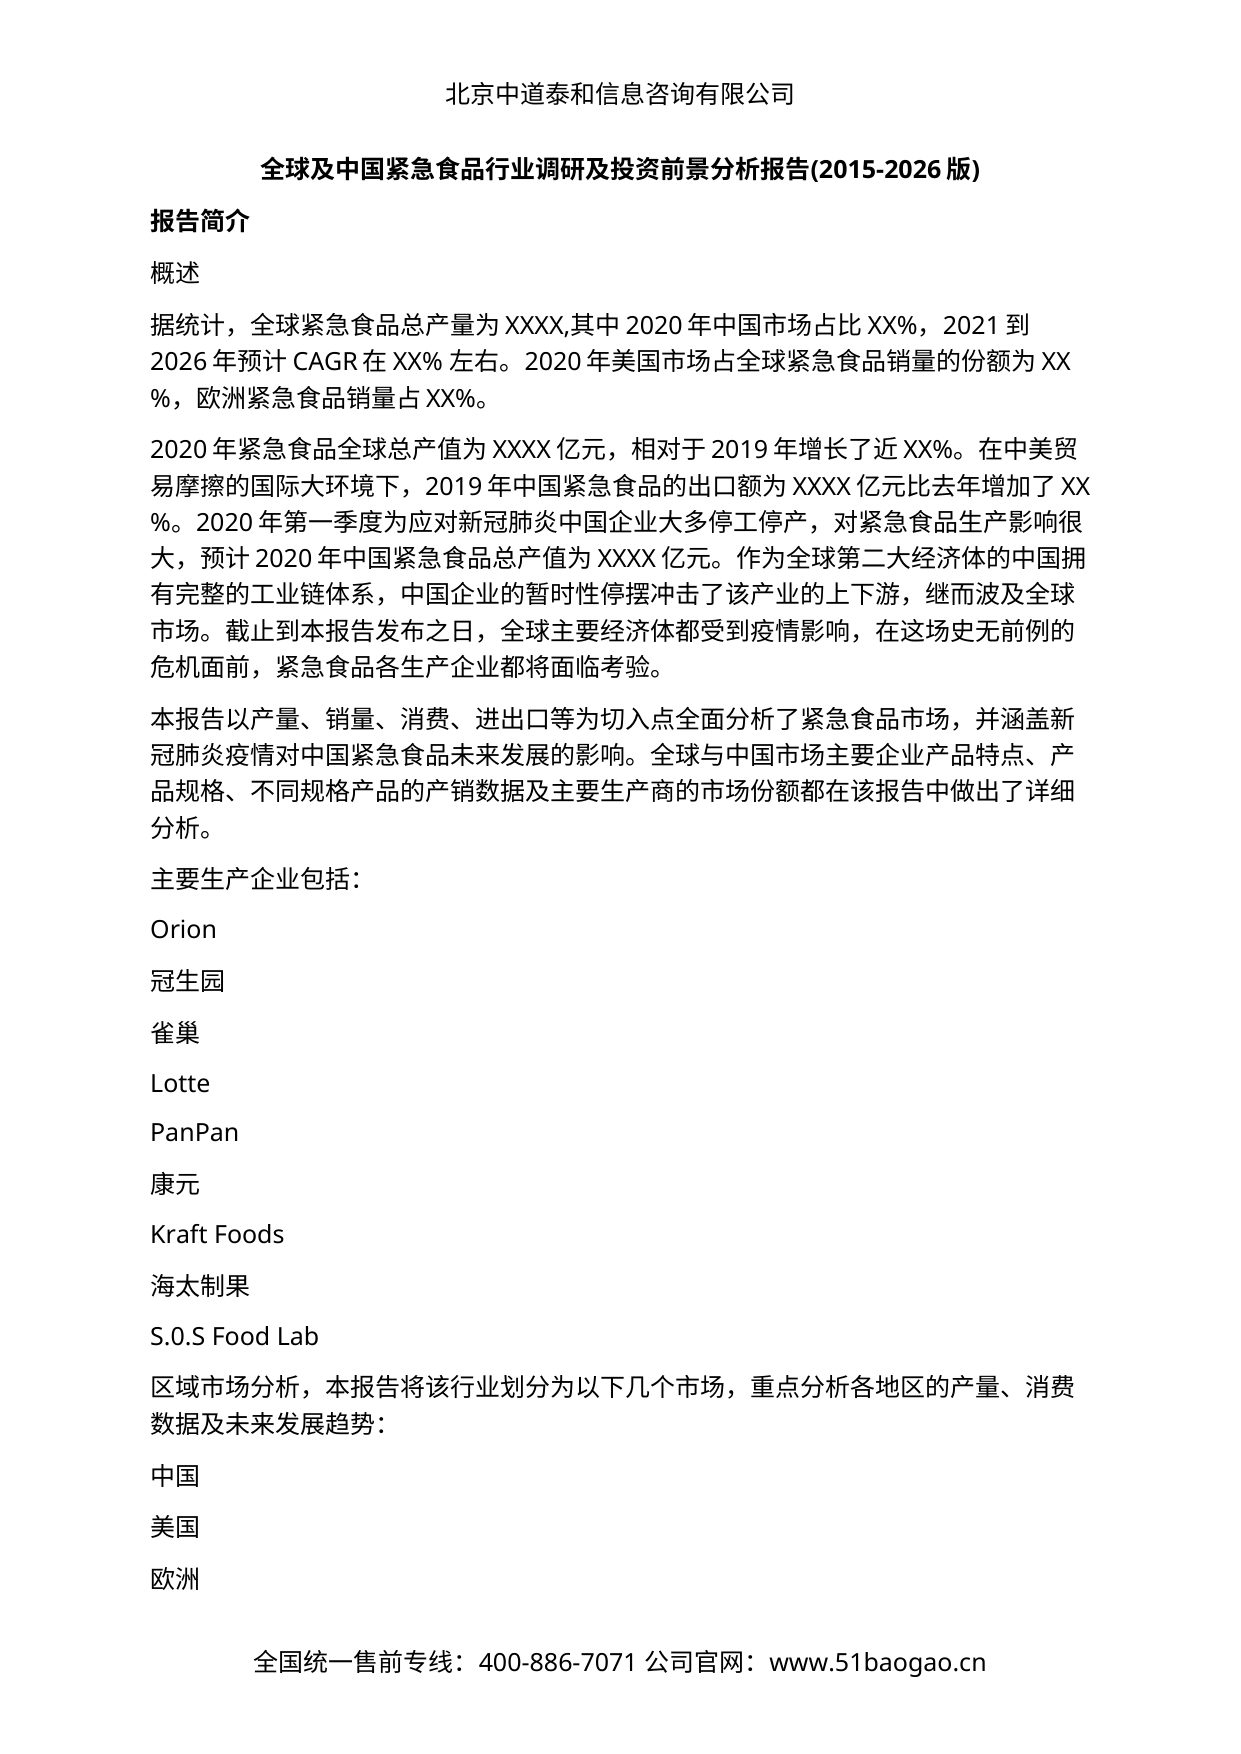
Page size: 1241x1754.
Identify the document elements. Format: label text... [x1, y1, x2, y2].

text PanPan [150, 1115, 1090, 1149]
text 海太制果 [150, 1266, 1090, 1302]
text Orion [150, 912, 1090, 946]
text 冠生园 [150, 962, 1090, 998]
text 欧洲 [150, 1560, 1090, 1596]
text 雀巢 [150, 1013, 1090, 1050]
text Lotte [150, 1065, 1090, 1099]
text 美国 [150, 1508, 1090, 1544]
text S.0.S Food Lab [150, 1318, 1090, 1352]
text 主要生产企业包括： [150, 860, 1090, 896]
text 全球及中国紧急食品行业调研及投资前景分析报告(2015-2026版) [150, 150, 1090, 186]
text Kraft Foods [150, 1217, 1090, 1251]
text 概述 [150, 254, 1090, 290]
text 区域市场分析，本报告将该行业划分为以下几个市场，重点分析各地区的产量、消费数据及未来发展趋势： [150, 1368, 1090, 1440]
text 据统计，全球紧急食品总产量为XXXX,其中2020年中国市场占比XX%，2021到2026年预计CAGR在XX% 左右。2020年美国市场占全球紧急食品销量的份额为XX%，欧洲紧急食品销量占XX%。 [150, 306, 1090, 414]
text 中国 [150, 1456, 1090, 1492]
text 本报告以产量、销量、消费、进出口等为切入点全面分析了紧急食品市场，并涵盖新冠肺炎疫情对中国紧急食品未来发展的影响。全球与中国市场主要企业产品特点、产品规格、不同规格产品的产销数据及主要生产商的市场份额都在该报告中做出了详细分析。 [150, 699, 1090, 844]
text 康元 [150, 1165, 1090, 1201]
text 2020年紧急食品全球总产值为XXXX亿元，相对于2019年增长了近XX%。在中美贸易摩擦的国际大环境下，2019年中国紧急食品的出口额为XXXX亿元比去年增加了XX%。2020年第一季度为应对新冠肺炎中国企业大多停工停产，对紧急食品生产影响很大，预计2020年中国紧急食品总产值为XXXX亿元。作为全球第二大经济体的中国拥有完整的工业链体系，中国企业的暂时性停摆冲击了该产业的上下游，继而波及全球市场。截止到本报告发布之日，全球主要经济体都受到疫情影响，在这场史无前例的危机面前，紧急食品各生产企业都将面临考验。 [150, 430, 1090, 684]
text 报告简介 [150, 202, 1090, 238]
